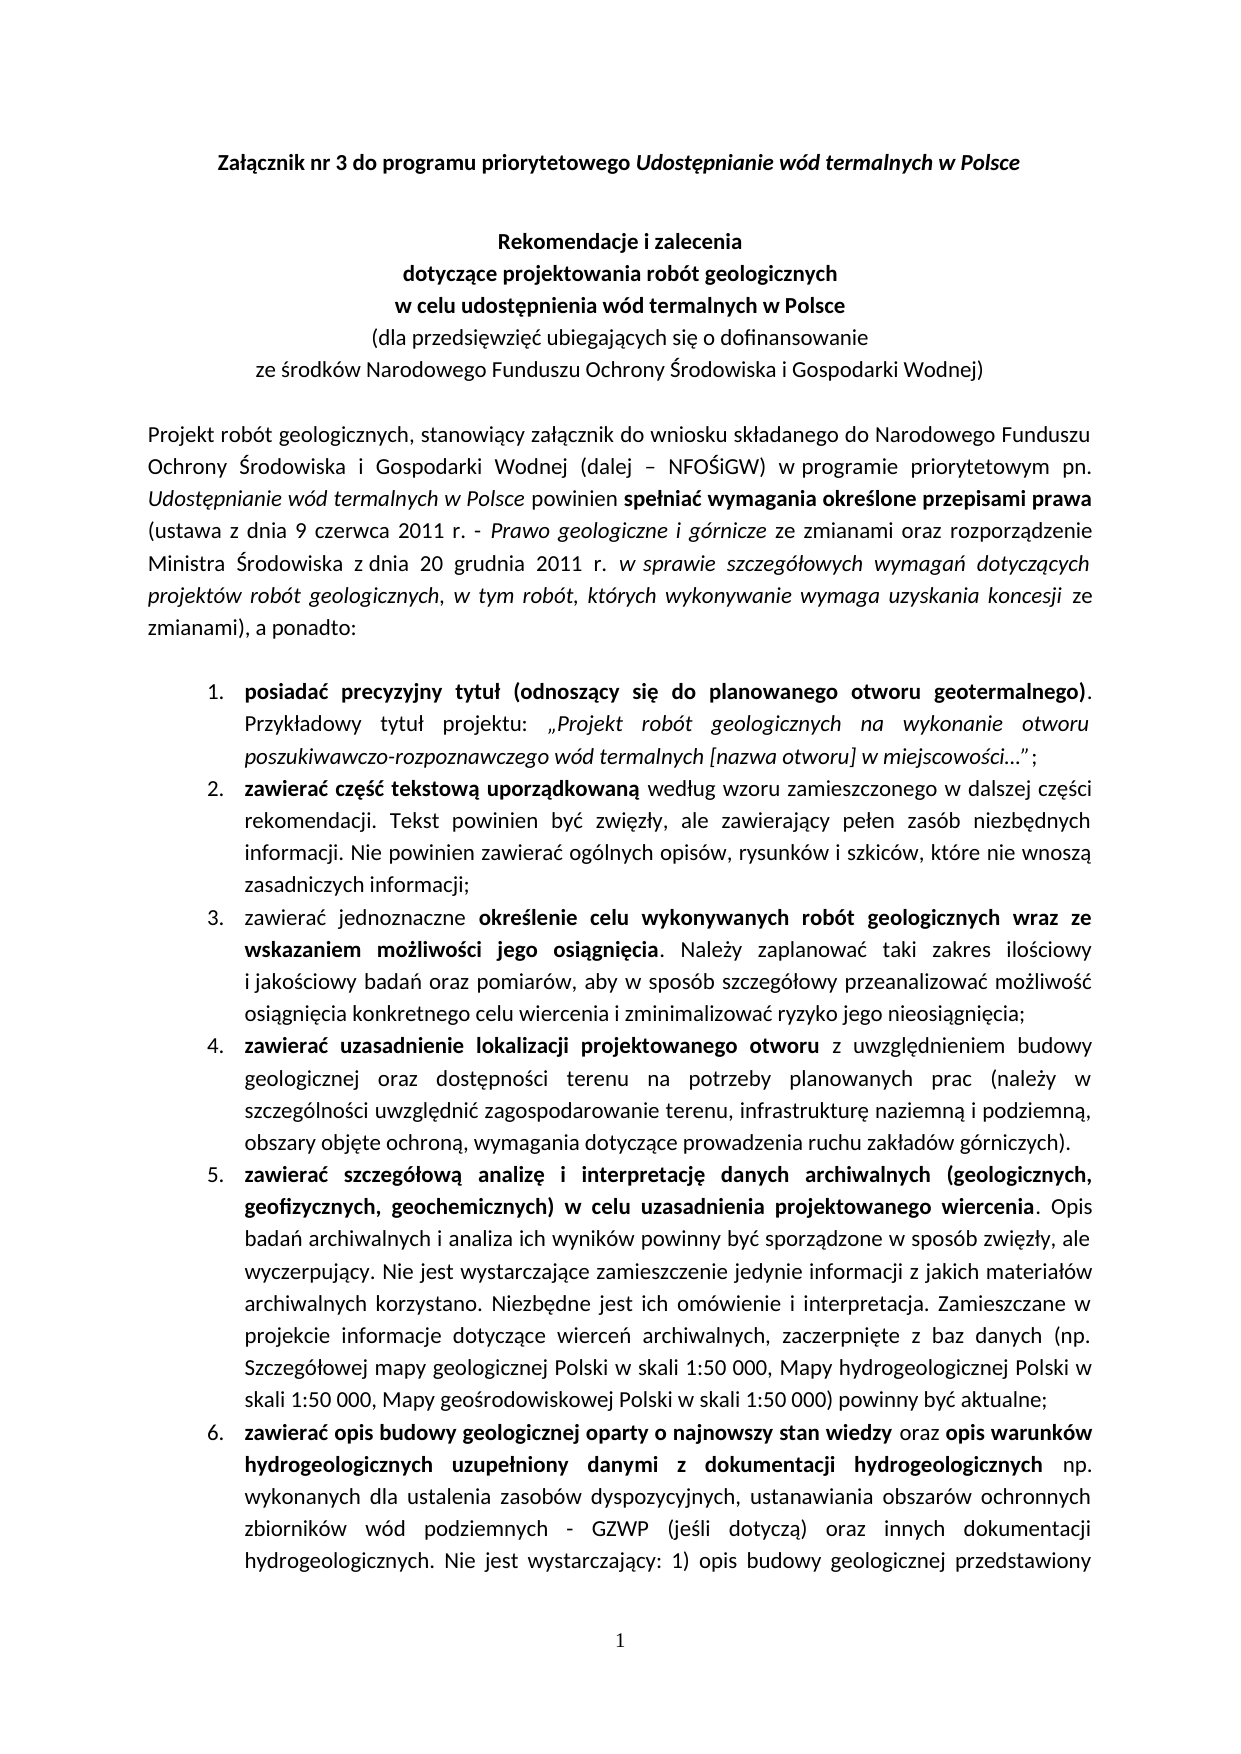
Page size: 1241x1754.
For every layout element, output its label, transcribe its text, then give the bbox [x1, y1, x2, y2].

list zawierać uzasadnienie lokalizacji projektowanego otworu z uwzględnieniem budowy geologicznej oraz dostępności terenu na potrzeby planowanych prac (należy w szczególności uwzględnić zagospodarowanie terenu, infrastrukturę naziemną i podziemną, obszary objęte ochroną, wymagania dotyczące prowadzenia ruchu zakładów górniczych). [207, 1031, 1092, 1156]
list posiadać precyzyjny tytuł (odnoszący się do planowanego otworu geotermalnego). Przykładowy tytuł projektu: „Projekt robót geologicznych na wykonanie otworu poszukiwawczo-rozpoznawczego wód termalnych [nazwa otworu] w miejscowości…”; [207, 677, 1092, 770]
list zawierać jednoznaczne określenie celu wykonywanych robót geologicznych wraz ze wskazaniem możliwości jego osiągnięcia. Należy zaplanować taki zakres ilościowy i jakościowy badań oraz pomiarów, aby w sposób szczegółowy przeanalizować możliwość osiągnięcia konkretnego celu wiercenia i zminimalizować ryzyko jego nieosiągnięcia; [207, 903, 1092, 1027]
text Załącznik nr 3 do programu priorytetowego Udostępnianie wód termalnych w Polsce [148, 148, 1092, 176]
text Projekt robót geologicznych, stanowiący załącznik do wniosku składanego do Narodowego Funduszu Ochrony Środowiska i Gospodarki Wodnej (dalej – NFOŚiGW) w programie priorytetowym pn. Udostępnianie wód termalnych w Polsce powinien spełniać wymagania określone przepisami prawa (ustawa z dnia 9 czerwca 2011 r. - Prawo geologiczne i górnicze ze zmianami oraz rozporządzenie Ministra Środowiska z dnia 20 grudnia 2011 r. w sprawie szczegółowych wymagań dotyczących projektów robót geologicznych, w tym robót, których wykonywanie wymaga uzyskania koncesji ze zmianami), a ponadto: [148, 420, 1092, 641]
text Rekomendacje i zalecenia [148, 227, 1092, 255]
text w celu udostępnienia wód termalnych w Polsce [148, 291, 1092, 319]
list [207, 1418, 1092, 1574]
text ze środków Narodowego Funduszu Ochrony Środowiska i Gospodarki Wodnej) [148, 356, 1092, 383]
text dotyczące projektowania robót geologicznych [148, 259, 1092, 287]
list zawierać szczegółową analizę i interpretację danych archiwalnych (geologicznych, geofizycznych, geochemicznych) w celu uzasadnienia projektowanego wiercenia. Opis badań archiwalnych i analiza ich wyników powinny być sporządzone w sposób zwięzły, ale wyczerpujący. Nie jest wystarczające zamieszczenie jedynie informacji z jakich materiałów archiwalnych korzystano. Niezbędne jest ich omówienie i interpretacja. Zamieszczane w projekcie informacje dotyczące wierceń archiwalnych, zaczerpnięte z baz danych (np. Szczegółowej mapy geologicznej Polski w skali 1:50 000, Mapy hydrogeologicznej Polski w skali 1:50 000, Mapy geośrodowiskowej Polski w skali 1:50 000) powinny być aktualne; [207, 1160, 1092, 1413]
list zawierać część tekstową uporządkowaną według wzoru zamieszczonego w dalszej części rekomendacji. Tekst powinien być zwięzły, ale zawierający pełen zasób niezbędnych informacji. Nie powinien zawierać ogólnych opisów, rysunków i szkiców, które nie wnoszą zasadniczych informacji; [207, 774, 1092, 898]
text (dla przedsięwzięć ubiegających się o dofinansowanie [148, 323, 1092, 351]
